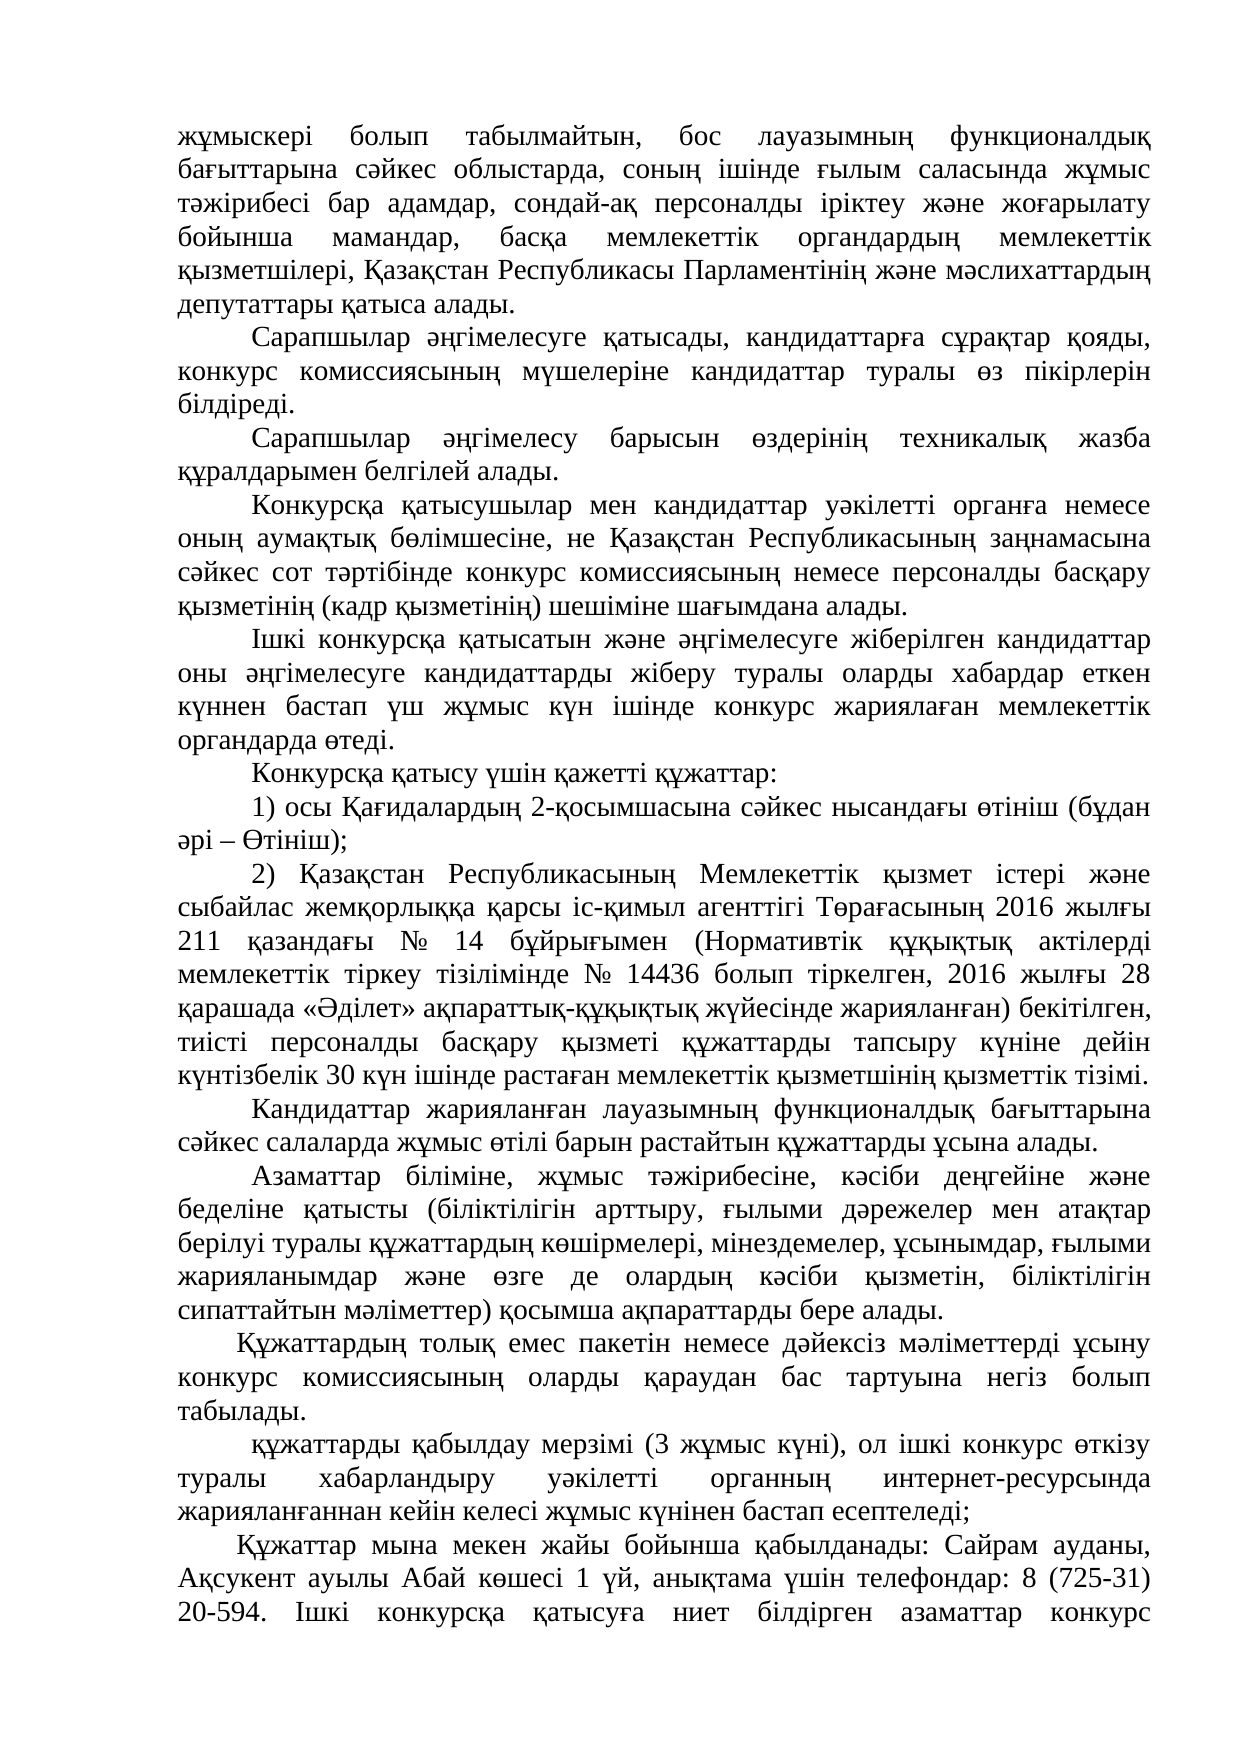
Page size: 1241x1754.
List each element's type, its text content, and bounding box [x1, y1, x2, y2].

text 1) осы Қағидалардың 2-қосымшасына сәйкес нысандағы өтініш (бұдан әрі – Өтініш); [177, 789, 1152, 856]
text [177, 1527, 1152, 1627]
text Конкурсқа қатысушылар мен кандидаттар уәкiлеттi органға немесе оның аумақтық бөлiмшесiне, не Қазақстан Республикасының заңнамасына сәйкес сот тәртiбiнде конкурс комиссиясының немесе персоналды басқару қызметінің (кадр қызметінің) шешiмiне шағымдана алады. [177, 487, 1152, 621]
text құжаттарды қабылдау мерзімі (3 жұмыс күні), ол ішкі конкурс өткізу туралы хабарландыру уәкілетті органның интернет-ресурсында жарияланғаннан кейін келесі жұмыс күнінен бастап есептеледі; [177, 1426, 1152, 1527]
text Конкурсқа қатысу үшін қажетті құжаттар: [177, 755, 1133, 789]
text Сарапшылар әңгімелесуге қатысады, кандидаттарға сұрақтар қояды, конкурс комиссиясының мүшелеріне кандидаттар туралы өз пікірлерін білдіреді. [177, 319, 1152, 420]
text Құжаттардың толық емес пакетін немесе дәйексіз мәліметтерді ұсыну конкурс комиссиясының оларды қараудан бас тартуына негіз болып табылады. [177, 1326, 1152, 1426]
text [177, 118, 1152, 319]
text Ішкі конкурсқа қатысатын және әңгімелесуге жіберілген кандидаттар оны әңгімелесуге кандидаттарды жіберу туралы оларды хабардар еткен күннен бастап үш жұмыс күн ішінде конкурс жариялаған мемлекеттік органдарда өтеді. [177, 621, 1152, 755]
text Азаматтар бiлiмiне, жұмыс тәжiрибесiне, кәсiби деңгейіне және беделіне қатысты (бiлiктiлiгiн арттыру, ғылыми дәрежелер мен атақтар берiлуi туралы құжаттардың көшiрмелерi, мiнездемелер, ұсынымдар, ғылыми жарияланымдар және өзге де олардың кәсіби қызметін, біліктілігін сипаттайтын мәліметтер) қосымша ақпараттарды бере алады. [177, 1158, 1152, 1326]
text Сарапшылар әңгімелесу барысын өздерінің техникалық жазба құралдарымен белгілей алады. [177, 420, 1152, 487]
text Кандидаттар жарияланған лауазымның функционалдық бағыттарына сәйкес салаларда жұмыс өтілі барын растайтын құжаттарды ұсына алады. [177, 1091, 1152, 1158]
text 2) Қазақстан Республикасының Мемлекеттік қызмет істері және сыбайлас жемқорлыққа қарсы іс-қимыл агенттігі Төрағасының 2016 жылғы 211 қазандағы № 14 бұйрығымен (Нормативтік құқықтық актілерді мемлекеттік тіркеу тізілімінде № 14436 болып тіркелген, 2016 жылғы 28 қарашада «Әділет» ақпараттық-құқықтық жүйесінде жарияланған) бекітілген, тиісті персоналды басқару қызметі құжаттарды тапсыру күніне дейін күнтізбелік 30 күн ішінде растаған мемлекеттік қызметшінің қызметтік тізімі. [177, 856, 1152, 1091]
